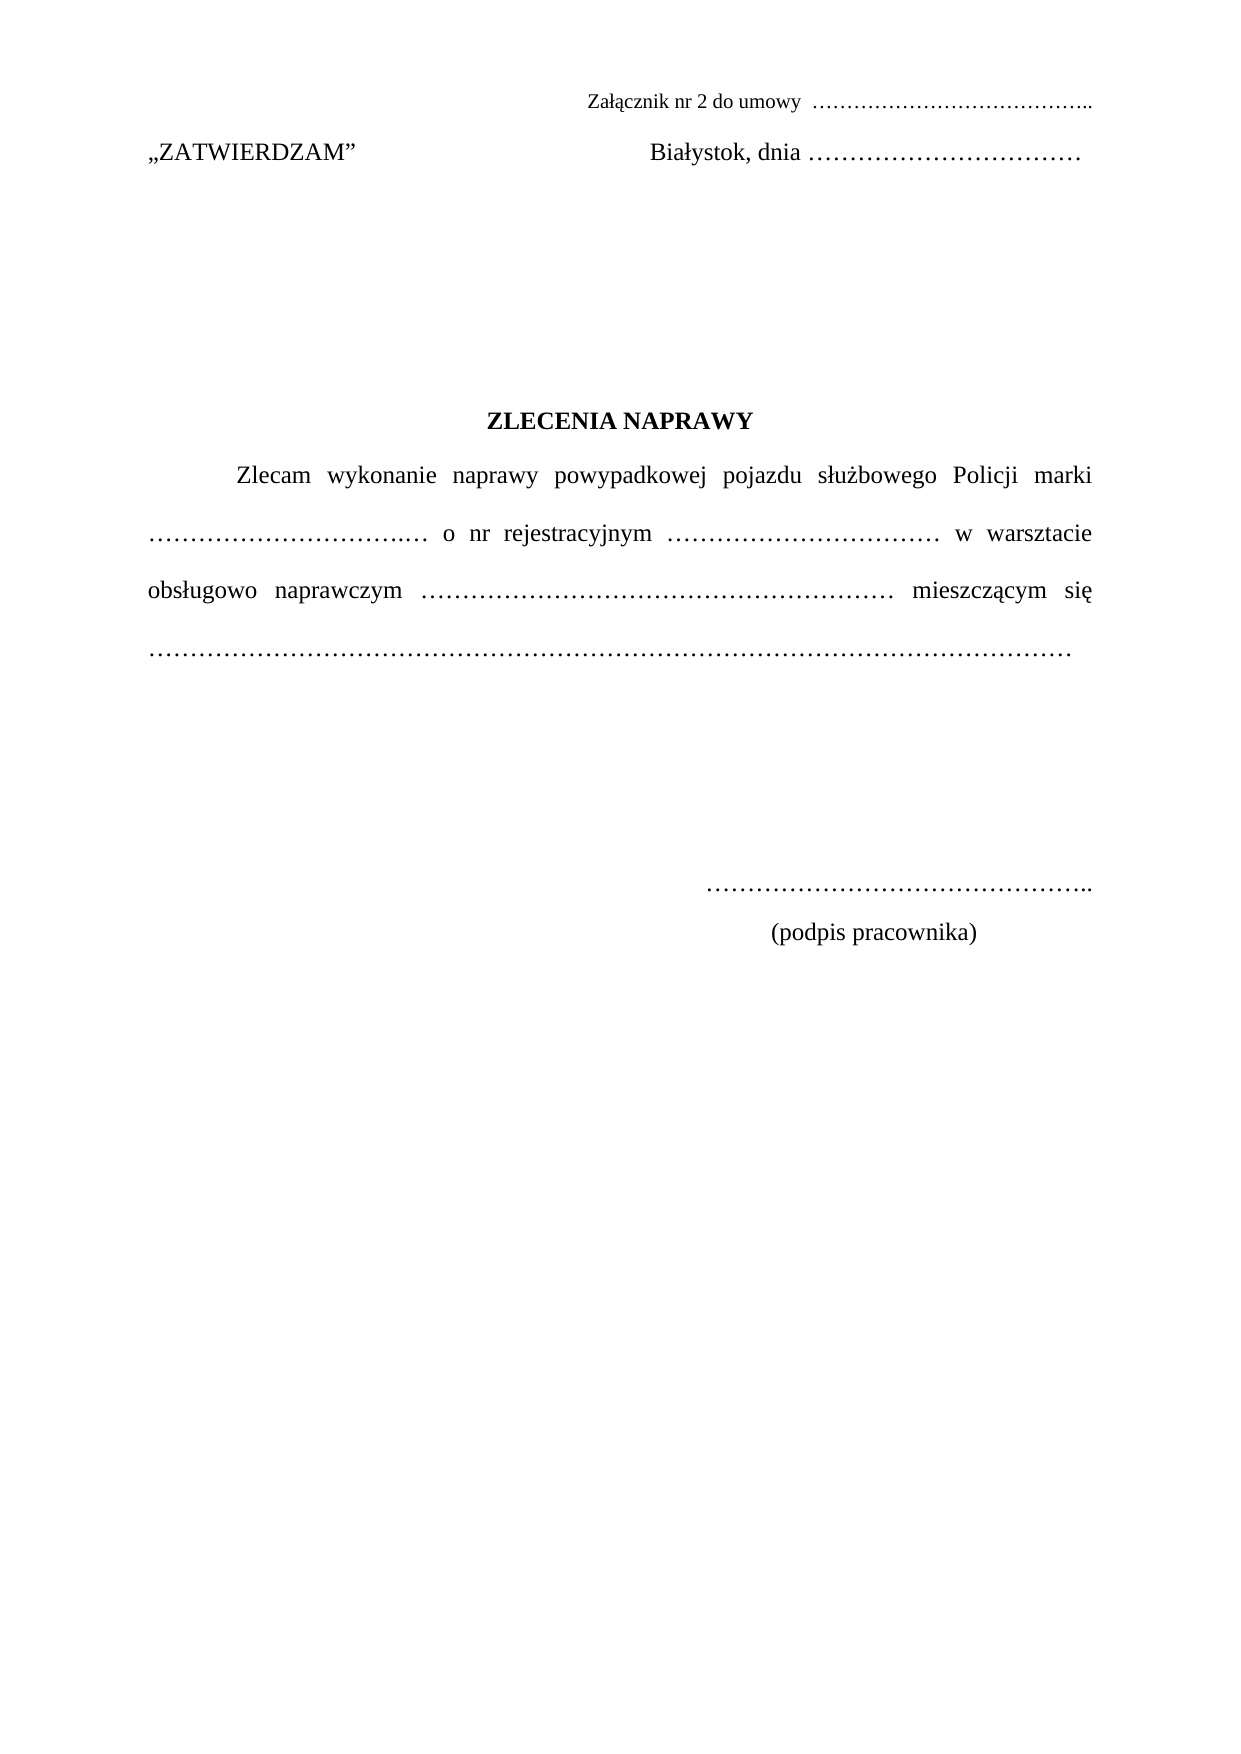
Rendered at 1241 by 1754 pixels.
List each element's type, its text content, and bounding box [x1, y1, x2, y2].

text „ZATWIERDZAM” Białystok, dnia …………………………… [148, 137, 1093, 166]
text (podpis pracownika) [148, 917, 1093, 946]
text Załącznik nr 2 do umowy ………………………………….. [148, 89, 1093, 113]
text ……………………………………….. [148, 868, 1093, 896]
text ZLECENIA NAPRAWY [148, 406, 1093, 435]
text Zlecam wykonanie naprawy powypadkowej pojazdu służbowego Policji marki ………………………….… o nr rejestracyjnym …………………………… w warsztacie obsługowo naprawczym ………………………………………………… mieszczącym się ………………………………………………………………………………………………… [148, 460, 1093, 661]
